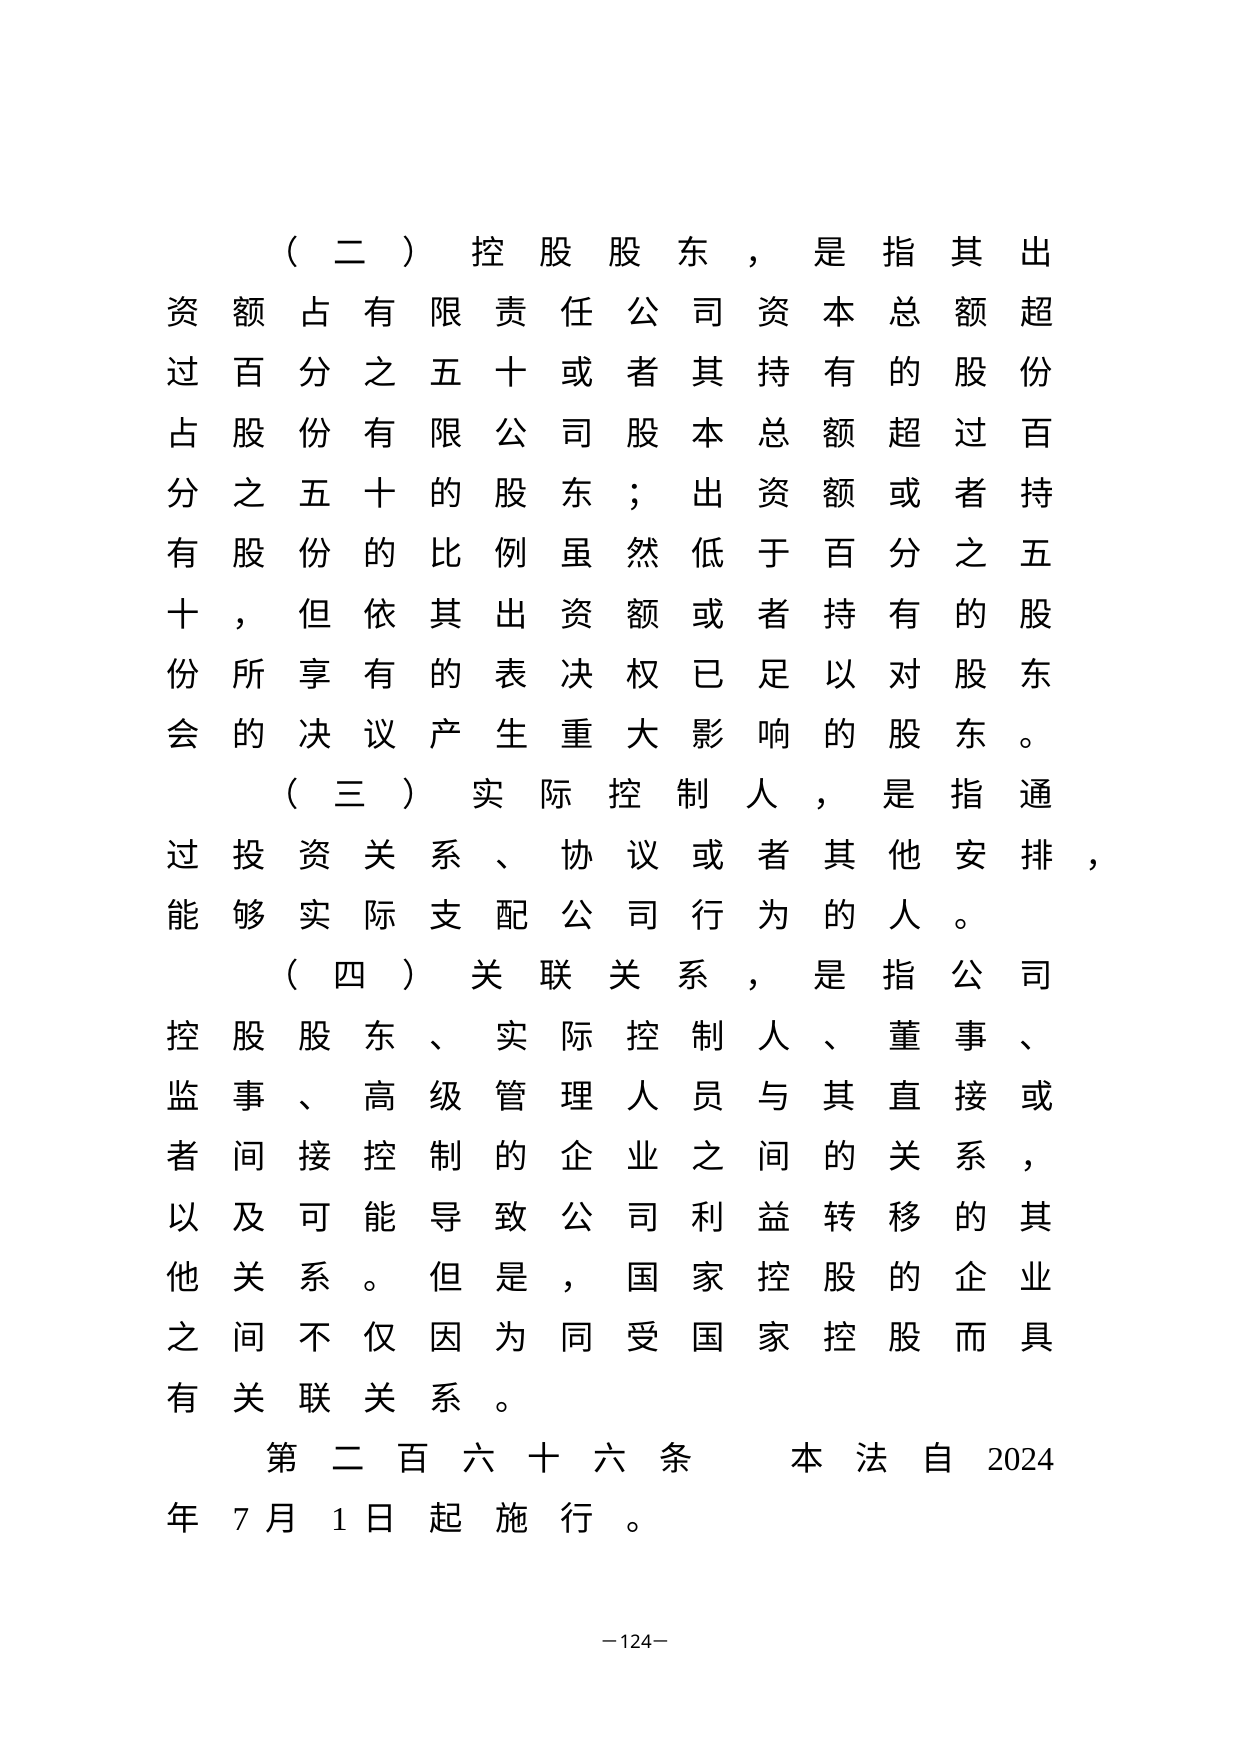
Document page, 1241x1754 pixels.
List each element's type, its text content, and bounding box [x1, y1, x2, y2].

text （四）关联关系，是指公司控股股东、实际控制人、董事、监事、高级管理人员与其直接或者间接控制的企业之间的关系，以及可能导致公司利益转移的其他关系。但是，国家控股的企业之间不仅因为同受国家控股而具有关联关系。 [167, 943, 1085, 1426]
text （二）控股股东，是指其出资额占有限责任公司资本总额超过百分之五十或者其持有的股份占股份有限公司股本总额超过百分之五十的股东；出资额或者持有股份的比例虽然低于百分之五十，但依其出资额或者持有的股份所享有的表决权已足以对股东会的决议产生重大影响的股东。 [167, 219, 1085, 762]
text 第二百六十六条 本法自2024年7月1日起施行。 [167, 1426, 1085, 1546]
text （三）实际控制人，是指通过投资关系、协议或者其他安排，能够实际支配公司行为的人。 [167, 762, 1085, 943]
